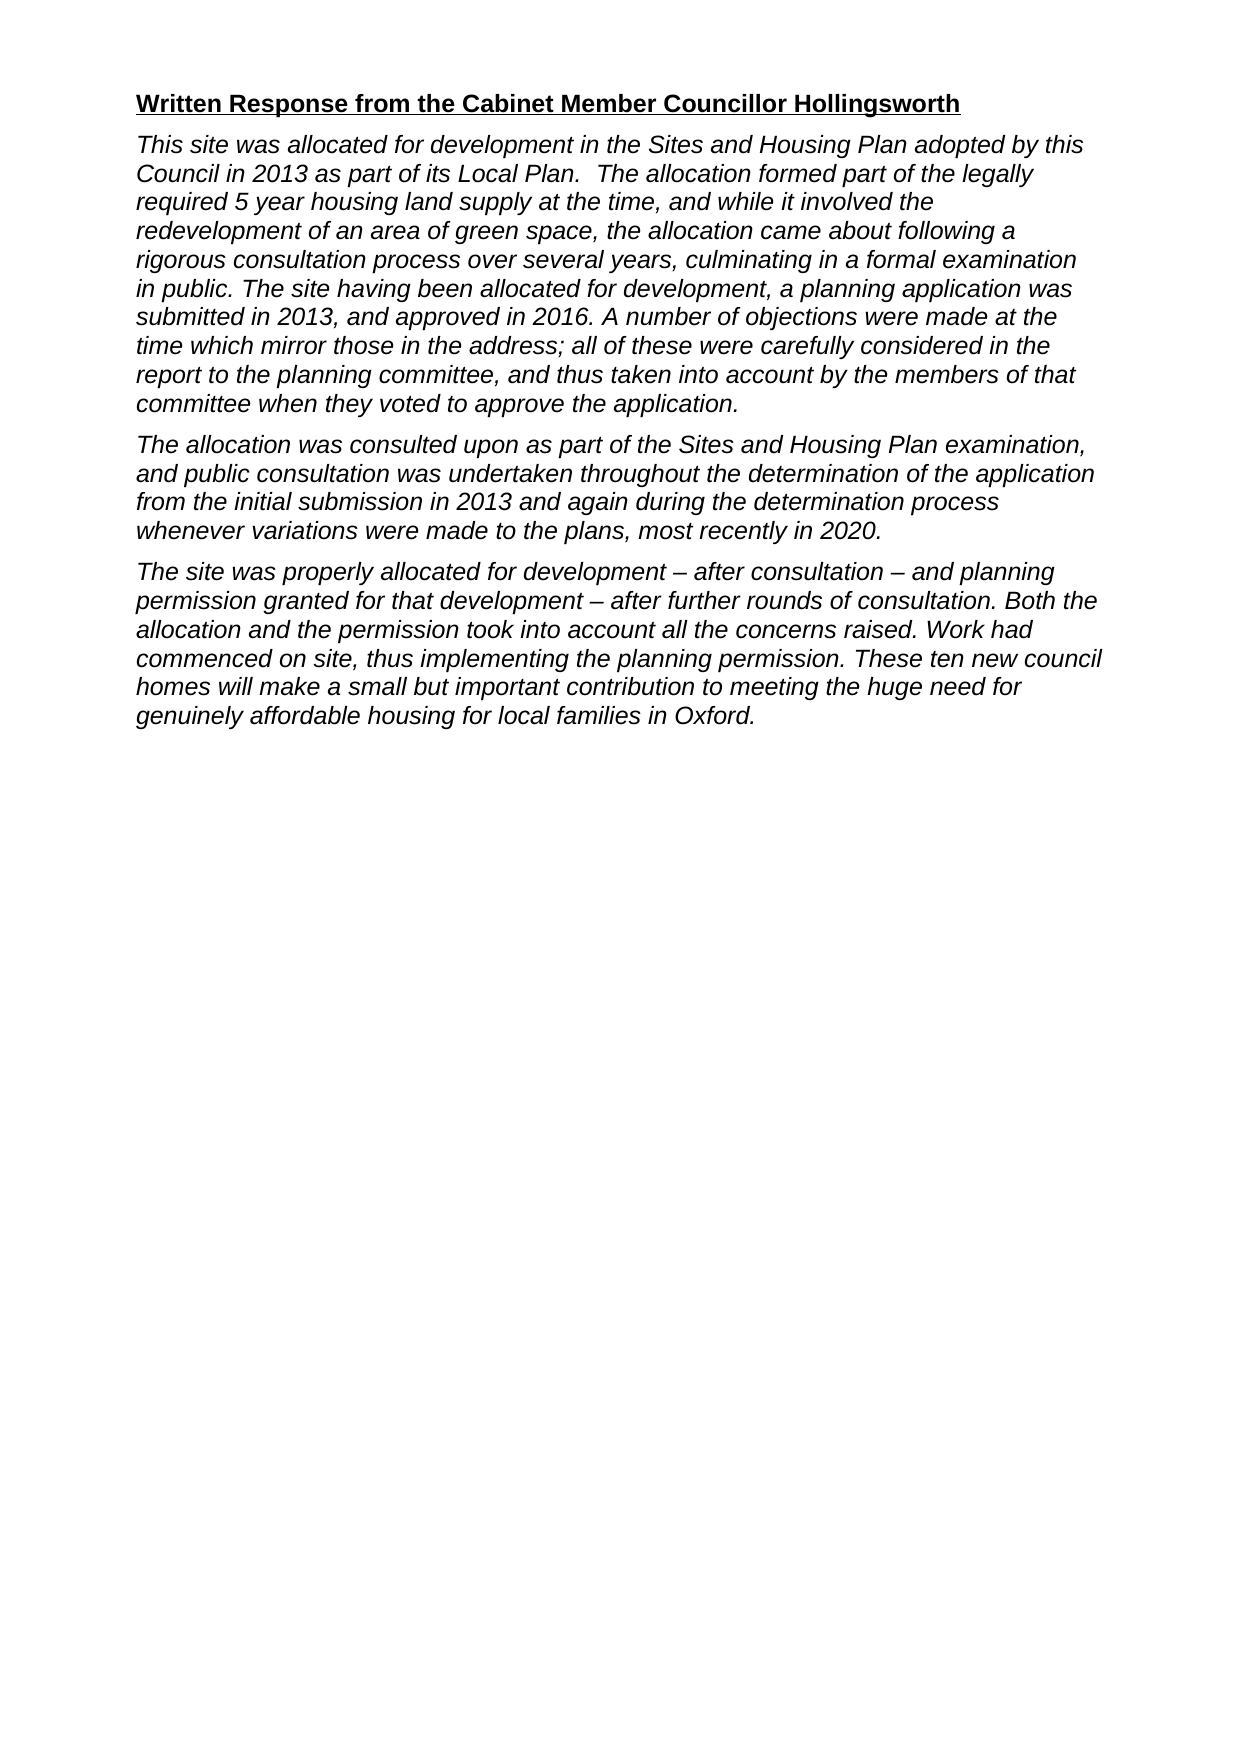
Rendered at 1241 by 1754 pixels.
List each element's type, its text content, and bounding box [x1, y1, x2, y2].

text The site was properly allocated for development – after consultation – and planning permission granted for that development – after further rounds of consultation. Both the allocation and the permission took into account all the concerns raised. Work had commenced on site, thus implementing the planning permission. These ten new council homes will make a small but important contribution to meeting the huge need for genuinely affordable housing for local families in Oxford. [136, 557, 1104, 730]
text The allocation was consulted upon as part of the Sites and Housing Plan examination, and public consultation was undertaken throughout the determination of the application from the initial submission in 2013 and again during the determination process whenever variations were made to the plans, most recently in 2020. [136, 430, 1104, 545]
text Written Response from the Cabinet Member Councillor Hollingsworth [136, 89, 1104, 117]
text This site was allocated for development in the Sites and Housing Plan adopted by this Council in 2013 as part of its Local Plan. The allocation formed part of the legally required 5 year housing land supply at the time, and while it involved the redevelopment of an area of green space, the allocation came about following a rigorous consultation process over several years, culminating in a formal examination in public. The site having been allocated for development, a planning application was submitted in 2013, and approved in 2016. A number of objections were made at the time which mirror those in the address; all of these were carefully considered in the report to the planning committee, and thus taken into account by the members of that committee when they voted to approve the application. [136, 130, 1104, 417]
